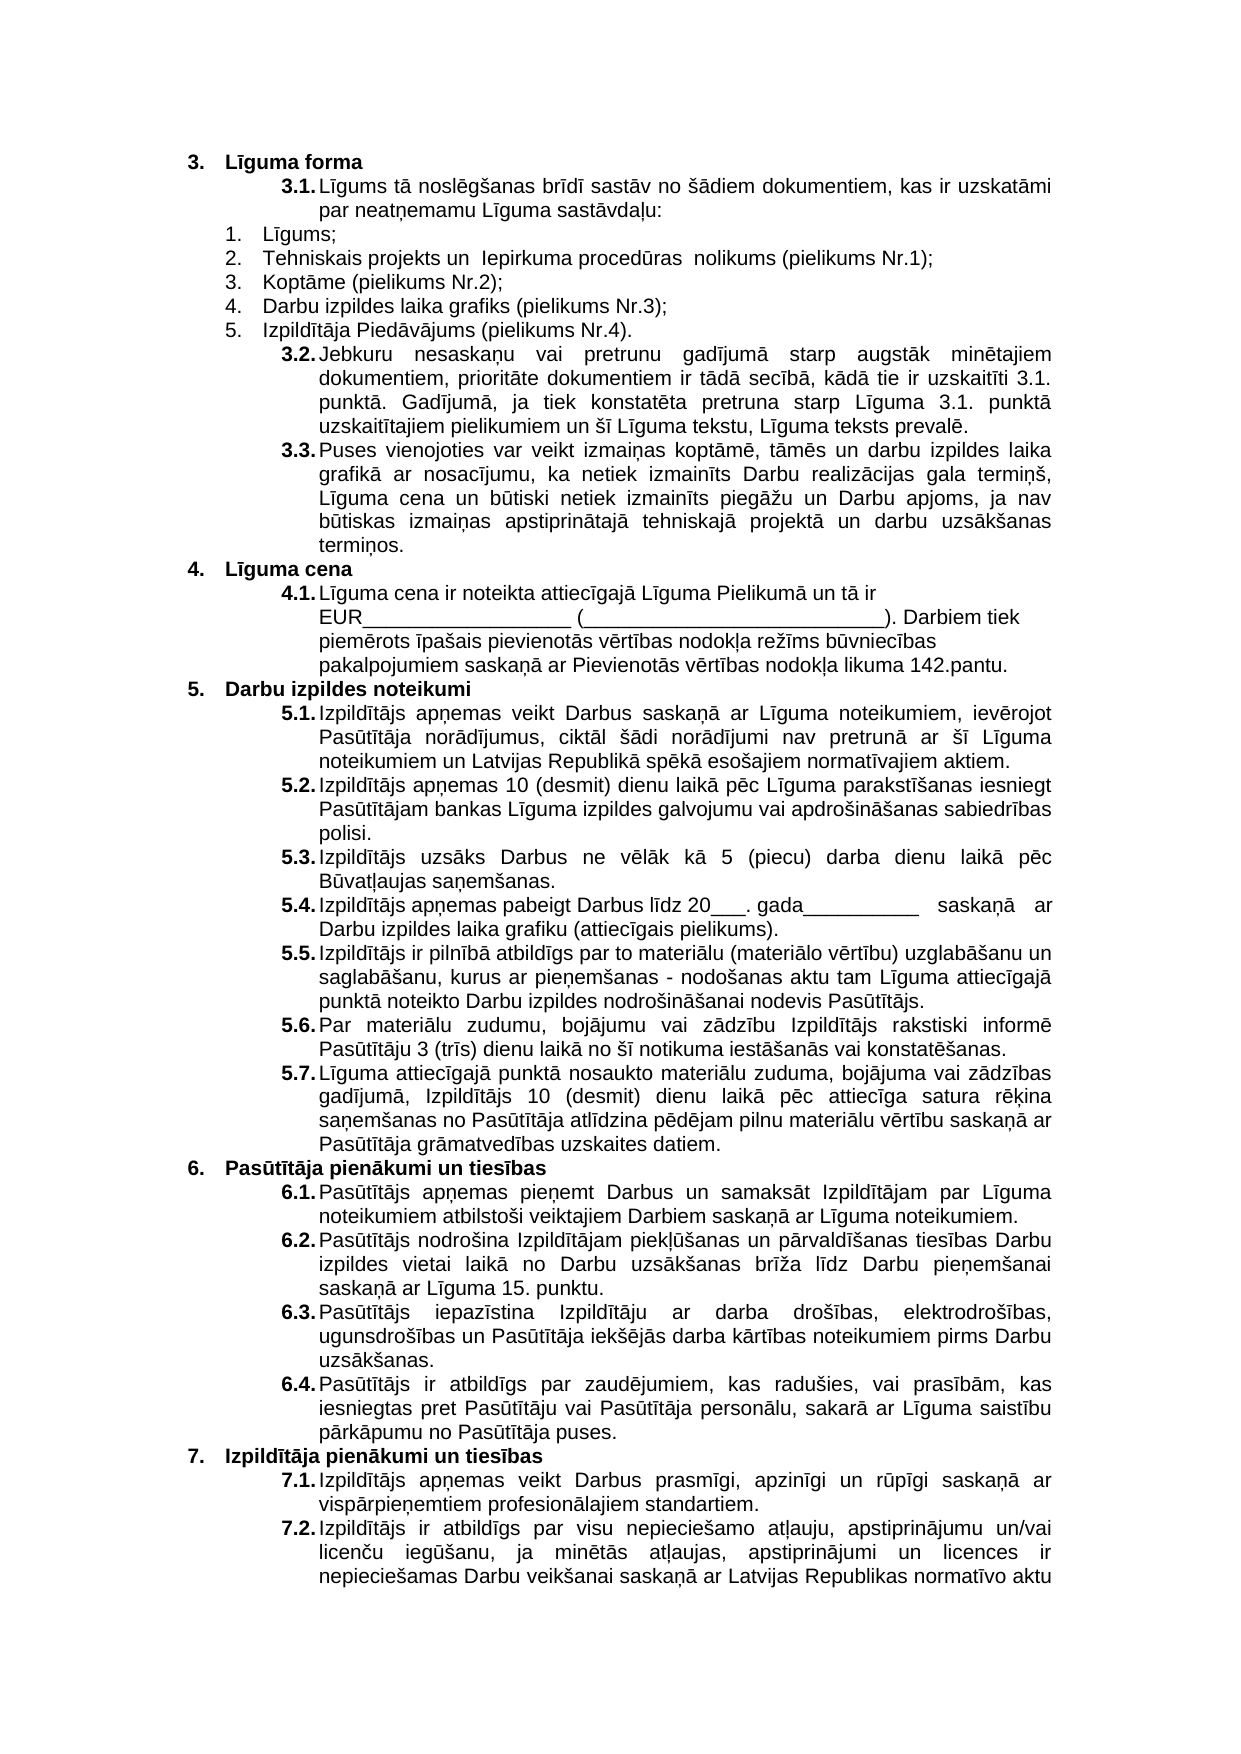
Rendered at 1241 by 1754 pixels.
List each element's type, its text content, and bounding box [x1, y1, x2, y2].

list Jebkuru nesaskaņu vai pretrunu gadījumā starp augstāk minētajiem dokumentiem, prioritāte dokumentiem ir tādā secībā, kādā tie ir uzskaitīti 3.1. punktā. Gadījumā, ja tiek konstatēta pretruna starp Līguma 3.1. punktā uzskaitītajiem pielikumiem un šī Līguma tekstu, Līguma teksts prevalē. [281, 342, 1053, 437]
list Pasūtītājs apņemas pieņemt Darbus un samaksāt Izpildītājam par Līguma noteikumiem atbilstoši veiktajiem Darbiem saskaņā ar Līguma noteikumiem. [281, 1180, 1053, 1228]
list Izpildītāja Piedāvājums (pielikums Nr.4). [225, 318, 1053, 342]
list Pasūtītāja pienākumi un tiesības [187, 1156, 1053, 1180]
list Pasūtītājs nodrošina Izpildītājam piekļūšanas un pārvaldīšanas tiesības Darbu izpildes vietai laikā no Darbu uzsākšanas brīža līdz Darbu pieņemšanai saskaņā ar Līguma 15. punktu. [281, 1228, 1053, 1300]
list Pasūtītājs ir atbildīgs par zaudējumiem, kas radušies, vai prasībām, kas iesniegtas pret Pasūtītāju vai Pasūtītāja personālu, sakarā ar Līguma saistību pārkāpumu no Pasūtītāja puses. [281, 1372, 1053, 1444]
list Izpildītājs apņemas veikt Darbus saskaņā ar Līguma noteikumiem, ievērojot Pasūtītāja norādījumus, ciktāl šādi norādījumi nav pretrunā ar šī Līguma noteikumiem un Latvijas Republikā spēkā esošajiem normatīvajiem aktiem. [281, 701, 1053, 773]
list Izpildītājs uzsāks Darbus ne vēlāk kā 5 (piecu) darba dienu laikā pēc Būvatļaujas saņemšanas. [281, 845, 1053, 893]
list Par materiālu zudumu, bojājumu vai zādzību Izpildītājs rakstiski informē Pasūtītāju 3 (trīs) dienu laikā no šī notikuma iestāšanās vai konstatēšanas. [281, 1012, 1053, 1060]
list Izpildītājs ir pilnībā atbildīgs par to materiālu (materiālo vērtību) uzglabāšanu un saglabāšanu, kurus ar pieņemšanas - nodošanas aktu tam Līguma attiecīgajā punktā noteikto Darbu izpildes nodrošināšanai nodevis Pasūtītājs. [281, 941, 1053, 1012]
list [281, 1516, 1053, 1587]
list Izpildītāja pienākumi un tiesības [187, 1444, 1053, 1468]
list Darbu izpildes noteikumi [187, 677, 1053, 701]
list Līguma forma [187, 150, 1053, 174]
list Līgums; [225, 222, 1053, 246]
list Puses vienojoties var veikt izmaiņas koptāmē, tāmēs un darbu izpildes laika grafikā ar nosacījumu, ka netiek izmainīts Darbu realizācijas gala termiņš, Līguma cena un būtiski netiek izmainīts piegāžu un Darbu apjoms, ja nav būtiskas izmaiņas apstiprinātajā tehniskajā projektā un darbu uzsākšanas termiņos. [281, 437, 1053, 557]
list Koptāme (pielikums Nr.2); [225, 270, 1053, 294]
list Līgums tā noslēgšanas brīdī sastāv no šādiem dokumentiem, kas ir uzskatāmi par neatņemamu Līguma sastāvdaļu: [281, 174, 1053, 222]
list Darbu izpildes laika grafiks (pielikums Nr.3); [225, 294, 1053, 318]
list Pasūtītājs iepazīstina Izpildītāju ar darba drošības, elektrodrošības, ugunsdrošības un Pasūtītāja iekšējās darba kārtības noteikumiem pirms Darbu uzsākšanas. [281, 1300, 1053, 1372]
list Izpildītājs apņemas 10 (desmit) dienu laikā pēc Līguma parakstīšanas iesniegt Pasūtītājam bankas Līguma izpildes galvojumu vai apdrošināšanas sabiedrības polisi. [281, 773, 1053, 845]
list Līguma cena [187, 557, 1053, 581]
list Izpildītājs apņemas pabeigt Darbus līdz 20___. gada__________ saskaņā ar Darbu izpildes laika grafiku (attiecīgais pielikums). [281, 893, 1053, 941]
list Tehniskais projekts un Iepirkuma procedūras nolikums (pielikums Nr.1); [225, 246, 1053, 270]
list Izpildītājs apņemas veikt Darbus prasmīgi, apzinīgi un rūpīgi saskaņā ar vispārpieņemtiem profesionālajiem standartiem. [281, 1468, 1053, 1516]
list Līguma cena ir noteikta attiecīgajā Līguma Pielikumā un tā ir EUR__________________ (__________________________). Darbiem tiek piemērots īpašais pievienotās vērtības nodokļa režīms būvniecības pakalpojumiem saskaņā ar Pievienotās vērtības nodokļa likuma 142.pantu. [281, 581, 1053, 677]
list Līguma attiecīgajā punktā nosaukto materiālu zuduma, bojājuma vai zādzības gadījumā, Izpildītājs 10 (desmit) dienu laikā pēc attiecīga satura rēķina saņemšanas no Pasūtītāja atlīdzina pēdējam pilnu materiālu vērtību saskaņā ar Pasūtītāja grāmatvedības uzskaites datiem. [281, 1060, 1053, 1156]
